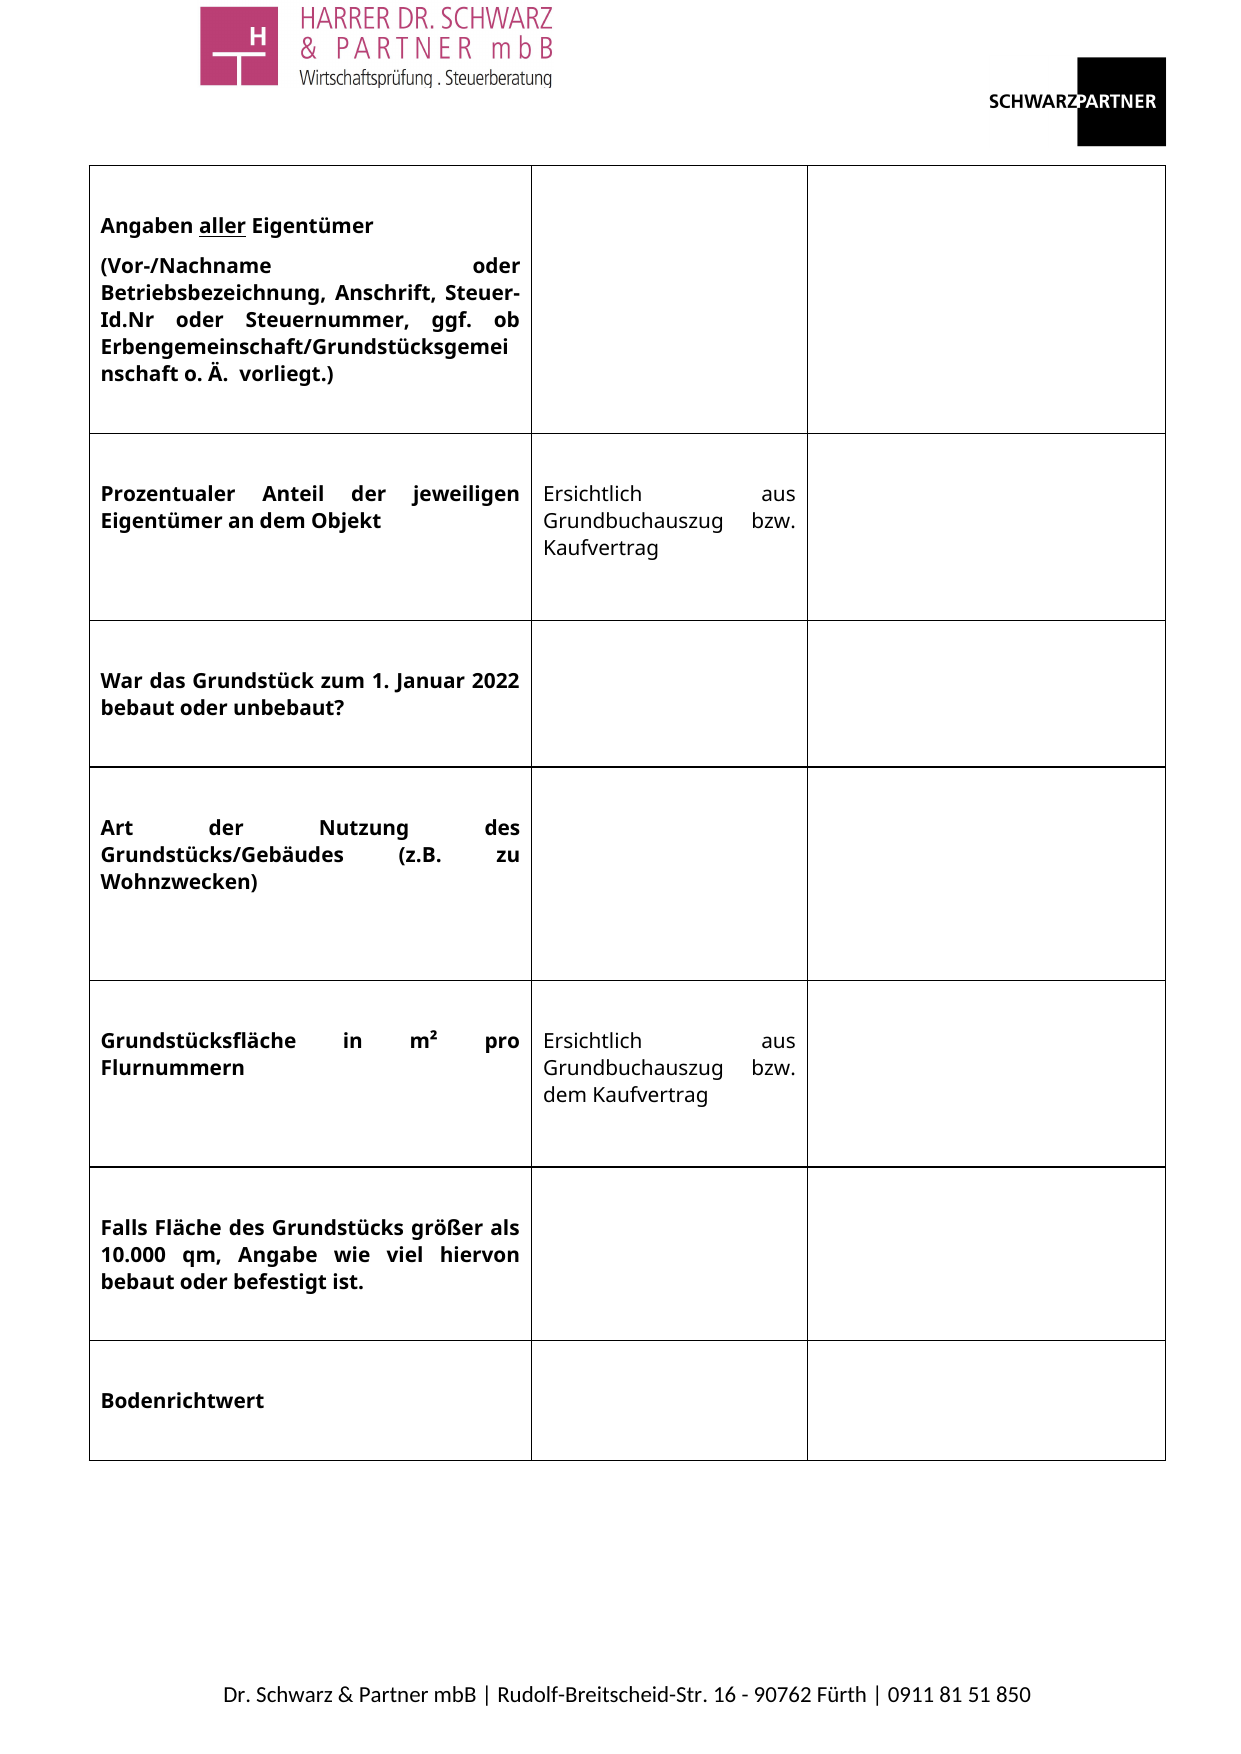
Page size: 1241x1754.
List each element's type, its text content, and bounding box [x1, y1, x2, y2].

table_cell [808, 1341, 1165, 1460]
table_cell Falls Fläche des Grundstücks größer als 10.000 qm, Angabe wie viel hiervon bebaut oder befestigt ist. [90, 1168, 531, 1340]
table_cell Ersichtlich aus Grundbuchauszug bzw. Kaufvertrag [532, 434, 807, 619]
picture [197, 0, 554, 88]
table_cell [532, 621, 807, 766]
table_cell [808, 621, 1165, 766]
table_cell Grundstücksfläche in m² pro Flurnummern [90, 981, 531, 1166]
table_cell Prozentualer Anteil der jeweiligen Eigentümer an dem Objekt [90, 434, 531, 619]
table_cell [808, 434, 1165, 619]
table_cell [532, 166, 807, 433]
table_cell Art der Nutzung des Grundstücks/Gebäudes (z.B. zu Wohnzwecken) [90, 768, 531, 980]
table_cell [532, 1168, 807, 1340]
table_cell [532, 768, 807, 980]
table_cell [808, 981, 1165, 1166]
picture [989, 55, 1167, 148]
table_cell War das Grundstück zum 1. Januar 2022 bebaut oder unbebaut? [90, 621, 531, 766]
table_cell Bodenrichtwert [90, 1341, 531, 1460]
table_cell Ersichtlich aus Grundbuchauszug bzw. dem Kaufvertrag [532, 981, 807, 1166]
table_cell [532, 1341, 807, 1460]
table_cell [808, 768, 1165, 980]
table_cell [808, 1168, 1165, 1340]
table_cell Angaben aller Eigentümer (Vor-/Nachname oder Betriebsbezeichnung, Anschrift, Steuer-Id.Nr oder Steuernummer, ggf. ob Erbengemeinschaft/Grundstücksgemeinschaft o. Ä. vorliegt.) [90, 166, 531, 433]
table_cell [808, 166, 1165, 433]
